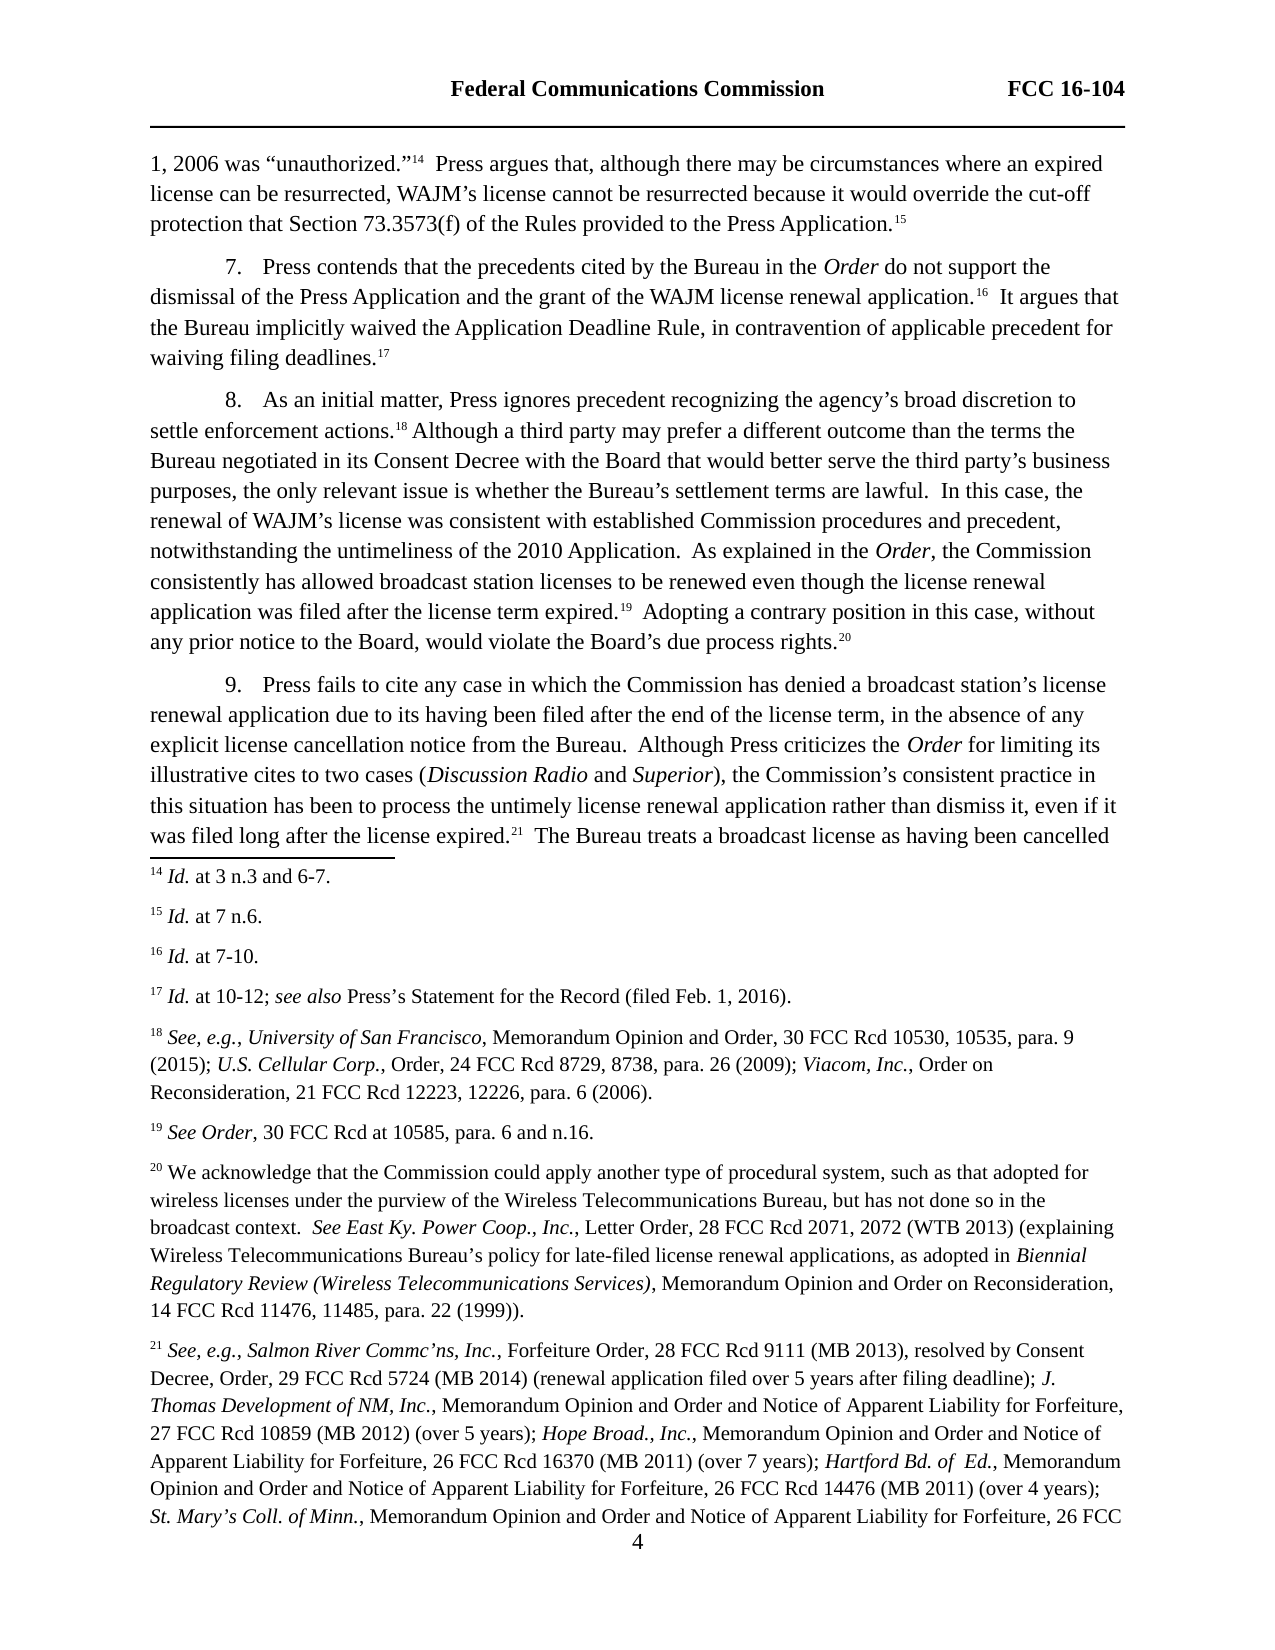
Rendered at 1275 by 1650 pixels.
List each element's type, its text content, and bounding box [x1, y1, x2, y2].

text Press fails to cite any case in which the Commission has denied a broadcast station’s license renewal application due to its having been filed after the end of the license term, in the absence of any explicit license cancellation notice from the Bureau. Although Press criticizes the Order for limiting its illustrative cites to two cases (Discussion Radio and Superior), the Commission’s consistent practice in this situation has been to process the untimely license renewal application rather than dismiss it, even if it was filed long after the license expired. The Bureau treats a broadcast license as having been cancelled only after it has issued a letter, public notice, or both, affirmatively stating that the license has been cancelled. Such Bureau action begins the period for filing a petition for reconsideration or an application for Commission review of the Bureau’s order. In such a situation, conflicting applications may not be filed until there is a final agency order cancelling the license. Thus, Press’s attempt to claim cut-off protection for the Press Application is unavailing. The cut-off rule that Press has tried to invoke provides that minor modification applications “may be filed at any time, unless restricted by the FCC.” The protection of existing licenses until cancelled by a final order is a restriction consistently applied by the Commission. [150, 671, 1125, 848]
text Press contends that the precedents cited by the Bureau in the Order do not support the dismissal of the Press Application and the grant of the WAJM license renewal application. It argues that the Bureau implicitly waived the Application Deadline Rule, in contravention of applicable precedent for waiving filing deadlines. [150, 253, 1125, 370]
text As an initial matter, Press ignores precedent recognizing the agency’s broad discretion to settle enforcement actions. Although a third party may prefer a different outcome than the terms the Bureau negotiated in its Consent Decree with the Board that would better serve the third party’s business purposes, the only relevant issue is whether the Bureau’s settlement terms are lawful. In this case, the renewal of WAJM’s license was consistent with established Commission procedures and precedent, notwithstanding the untimeliness of the 2010 Application. As explained in the Order, the Commission consistently has allowed broadcast station licenses to be renewed even though the license renewal application was filed after the license term expired. Adopting a contrary position in this case, without any prior notice to the Board, would violate the Board’s due process rights. [150, 386, 1125, 654]
text Press argues that the Order is inconsistent with Section 307 of the Act. Specifically, Press argues that Section 307(c)(1) provides that “[e]ach license granted for the operation of a broadcasting station shall be for a term not to exceed 8 years.” Press argues that, in light of this limitation, the Commission “must give effect to the unambiguously expressed intent of Congress” and hold that WAJM had no license or “licensed facilities” when Press filed the Press Application on August 27, 2010. In particular, Press notes that the Order and Consent Decree clearly hold that WAJM’s operation after June 1, 2006 was “unauthorized.” Press argues that, although there may be circumstances where an expired license can be resurrected, WAJM’s license cannot be resurrected because it would override the cut-off protection that Section 73.3573(f) of the Rules provided to the Press Application. [150, 150, 1125, 237]
